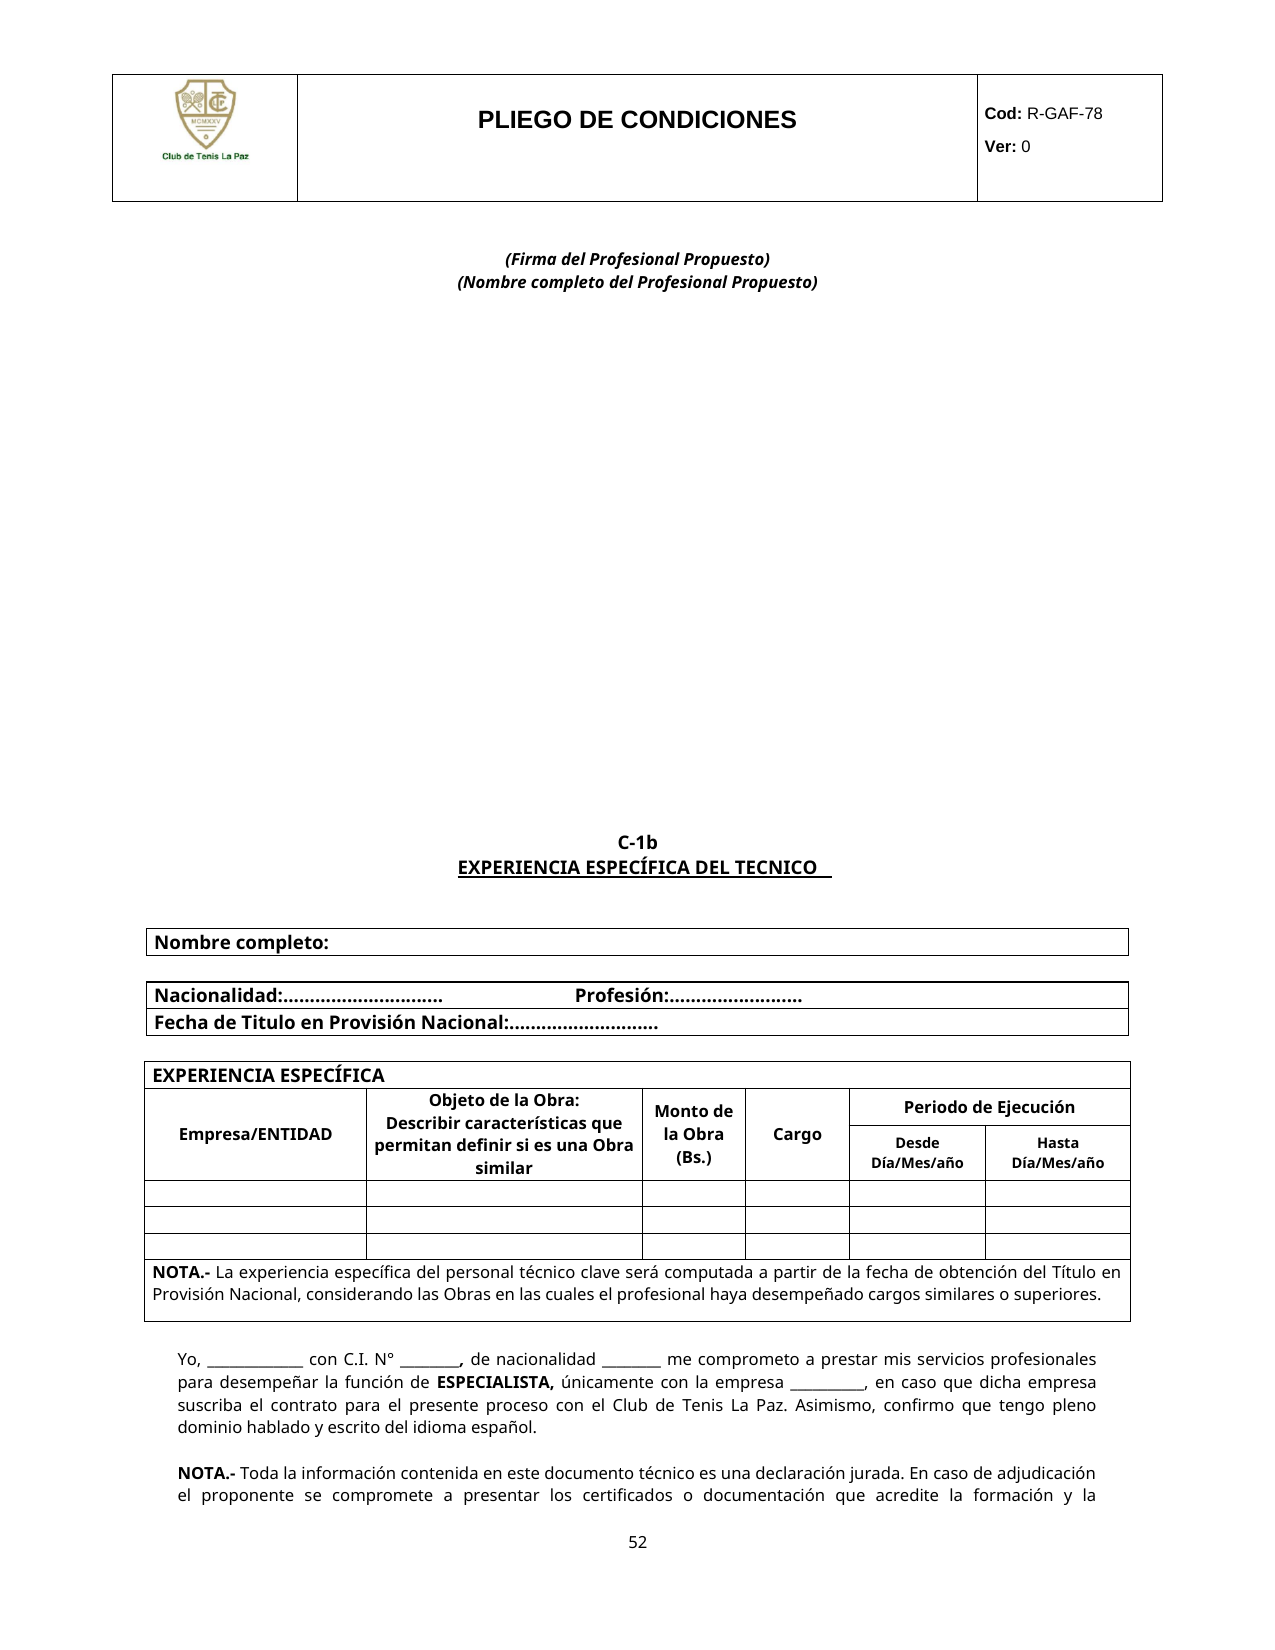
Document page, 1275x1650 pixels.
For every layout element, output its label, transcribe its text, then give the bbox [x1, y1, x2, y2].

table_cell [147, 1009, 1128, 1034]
text EXPERIENCIA ESPECÍFICA DEL TECNICO [177, 854, 1098, 880]
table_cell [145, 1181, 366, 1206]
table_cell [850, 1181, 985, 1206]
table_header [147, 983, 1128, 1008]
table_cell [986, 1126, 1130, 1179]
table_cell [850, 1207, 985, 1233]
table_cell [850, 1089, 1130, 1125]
text (Firma del Profesional Propuesto) [177, 248, 1098, 270]
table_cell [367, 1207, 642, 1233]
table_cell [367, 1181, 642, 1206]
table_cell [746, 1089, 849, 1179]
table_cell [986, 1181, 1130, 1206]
text (Nombre completo del Profesional Propuesto) [177, 270, 1098, 293]
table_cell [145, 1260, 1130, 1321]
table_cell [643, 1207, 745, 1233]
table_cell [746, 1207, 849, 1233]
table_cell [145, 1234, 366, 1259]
picture [160, 75, 251, 165]
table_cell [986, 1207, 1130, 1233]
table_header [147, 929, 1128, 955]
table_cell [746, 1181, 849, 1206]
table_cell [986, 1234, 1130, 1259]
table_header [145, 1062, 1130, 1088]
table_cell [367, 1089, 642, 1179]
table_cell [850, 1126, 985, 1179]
text Yo, _____________ con C.I. N° ________, de nacionalidad ________ me comprometo a prestar mis servicios profesionales para desempeñar la función de ESPECIALISTA, únicamente con la empresa __________, en caso que dicha empresa suscriba el contrato para el presente proceso con el Club de Tenis La Paz. Asimismo, confirmo que tengo pleno dominio hablado y escrito del idioma español. [177, 1348, 1098, 1439]
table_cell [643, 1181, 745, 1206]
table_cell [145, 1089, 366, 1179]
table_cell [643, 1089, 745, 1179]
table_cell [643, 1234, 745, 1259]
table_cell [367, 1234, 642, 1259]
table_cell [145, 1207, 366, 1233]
text C-1b [177, 829, 1098, 854]
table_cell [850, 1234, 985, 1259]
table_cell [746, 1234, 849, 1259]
